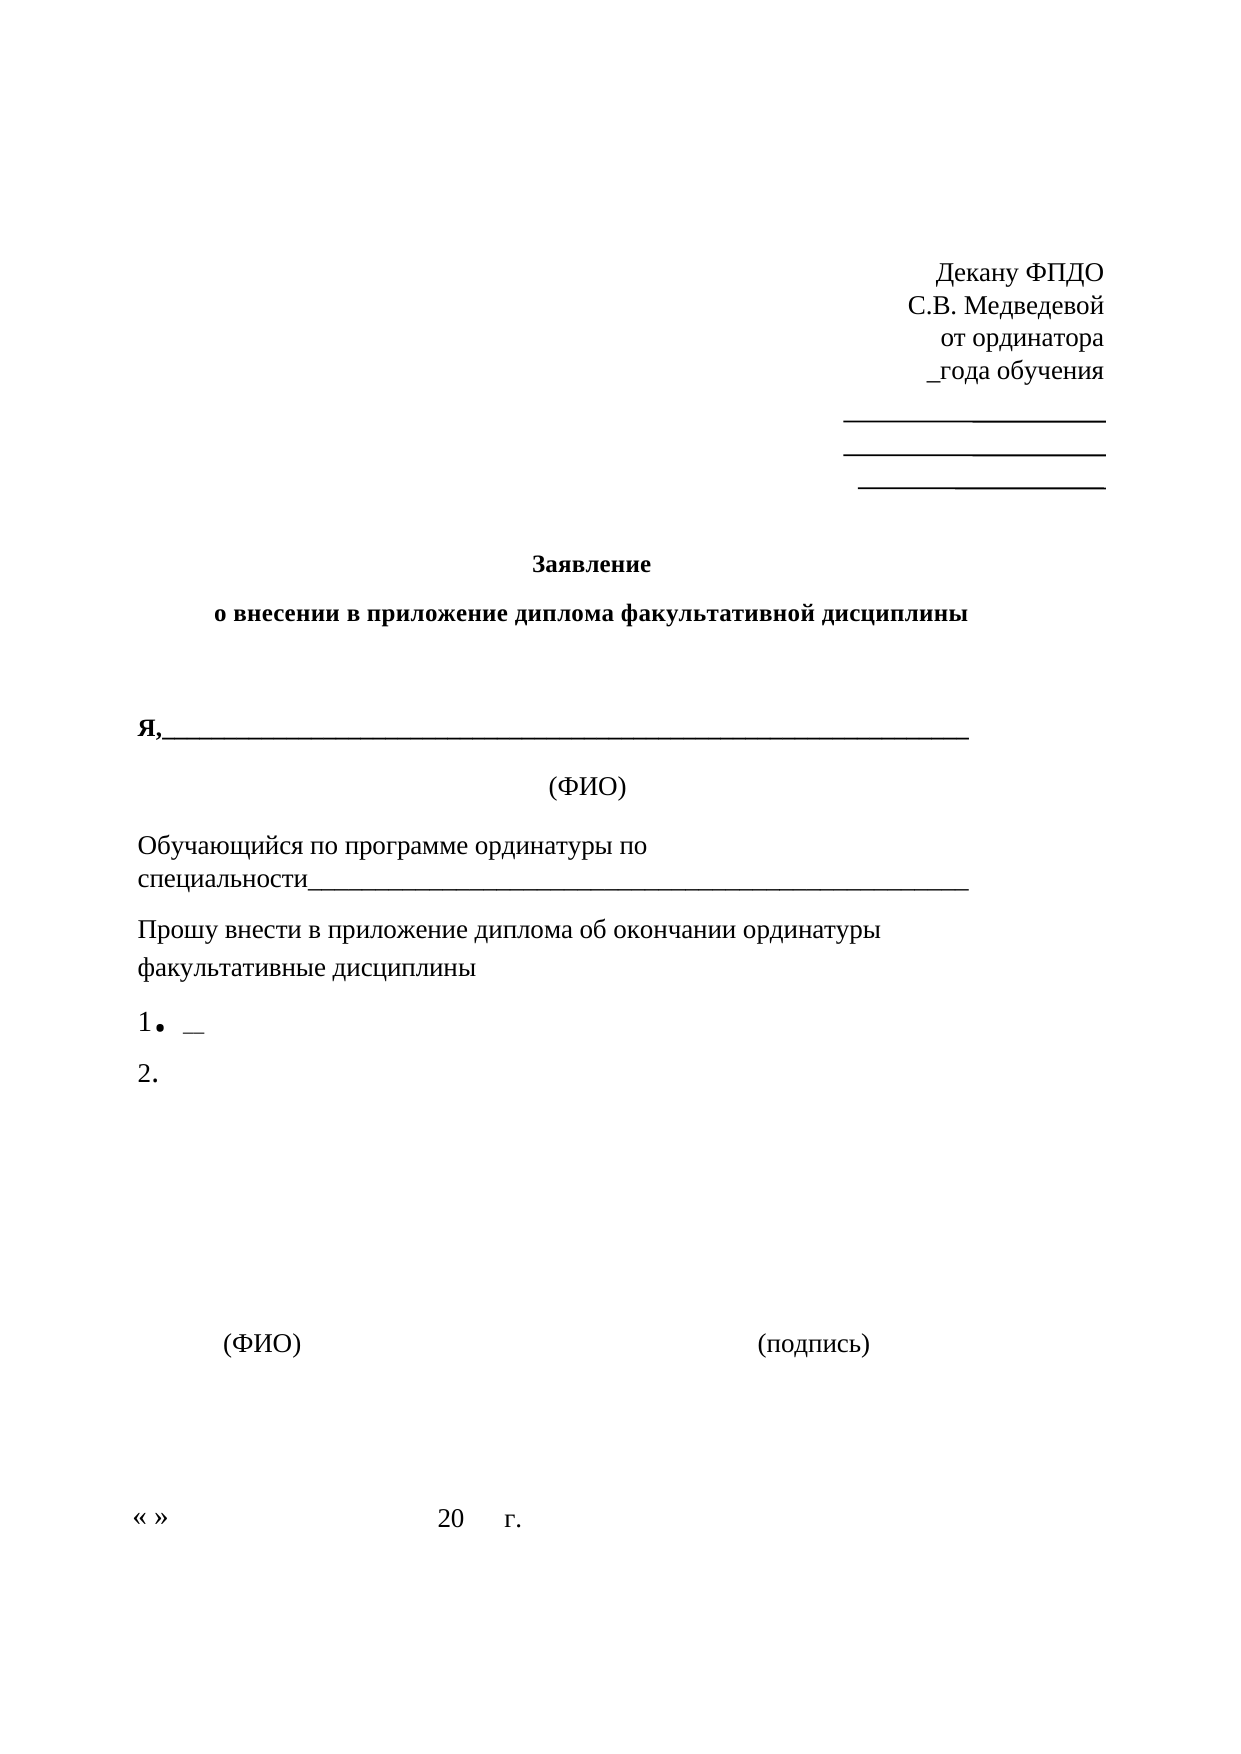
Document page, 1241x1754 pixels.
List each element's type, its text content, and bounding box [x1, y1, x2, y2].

text Обучающийся по программе ординатуры по [137, 807, 1072, 866]
text Я, [137, 689, 1072, 748]
text (ФИО) [135, 748, 1039, 807]
text (ФИО) (подпись) [223, 1331, 870, 1358]
text специальности [137, 866, 1072, 893]
text 20 г. [437, 1506, 522, 1533]
text Прошу внести в приложение диплома об окончании ординатуры факультативные дисциплины [137, 908, 937, 984]
text 1. __ [137, 984, 1072, 1043]
text о внесении в приложение диплома факультативной дисциплины [135, 602, 1047, 627]
text « » [132, 1502, 169, 1531]
text 2. [137, 1059, 1072, 1088]
text Декану ФПДО С.В. Медведевой от ординатора _года обучения [894, 255, 1104, 386]
text Заявление [135, 552, 1047, 577]
